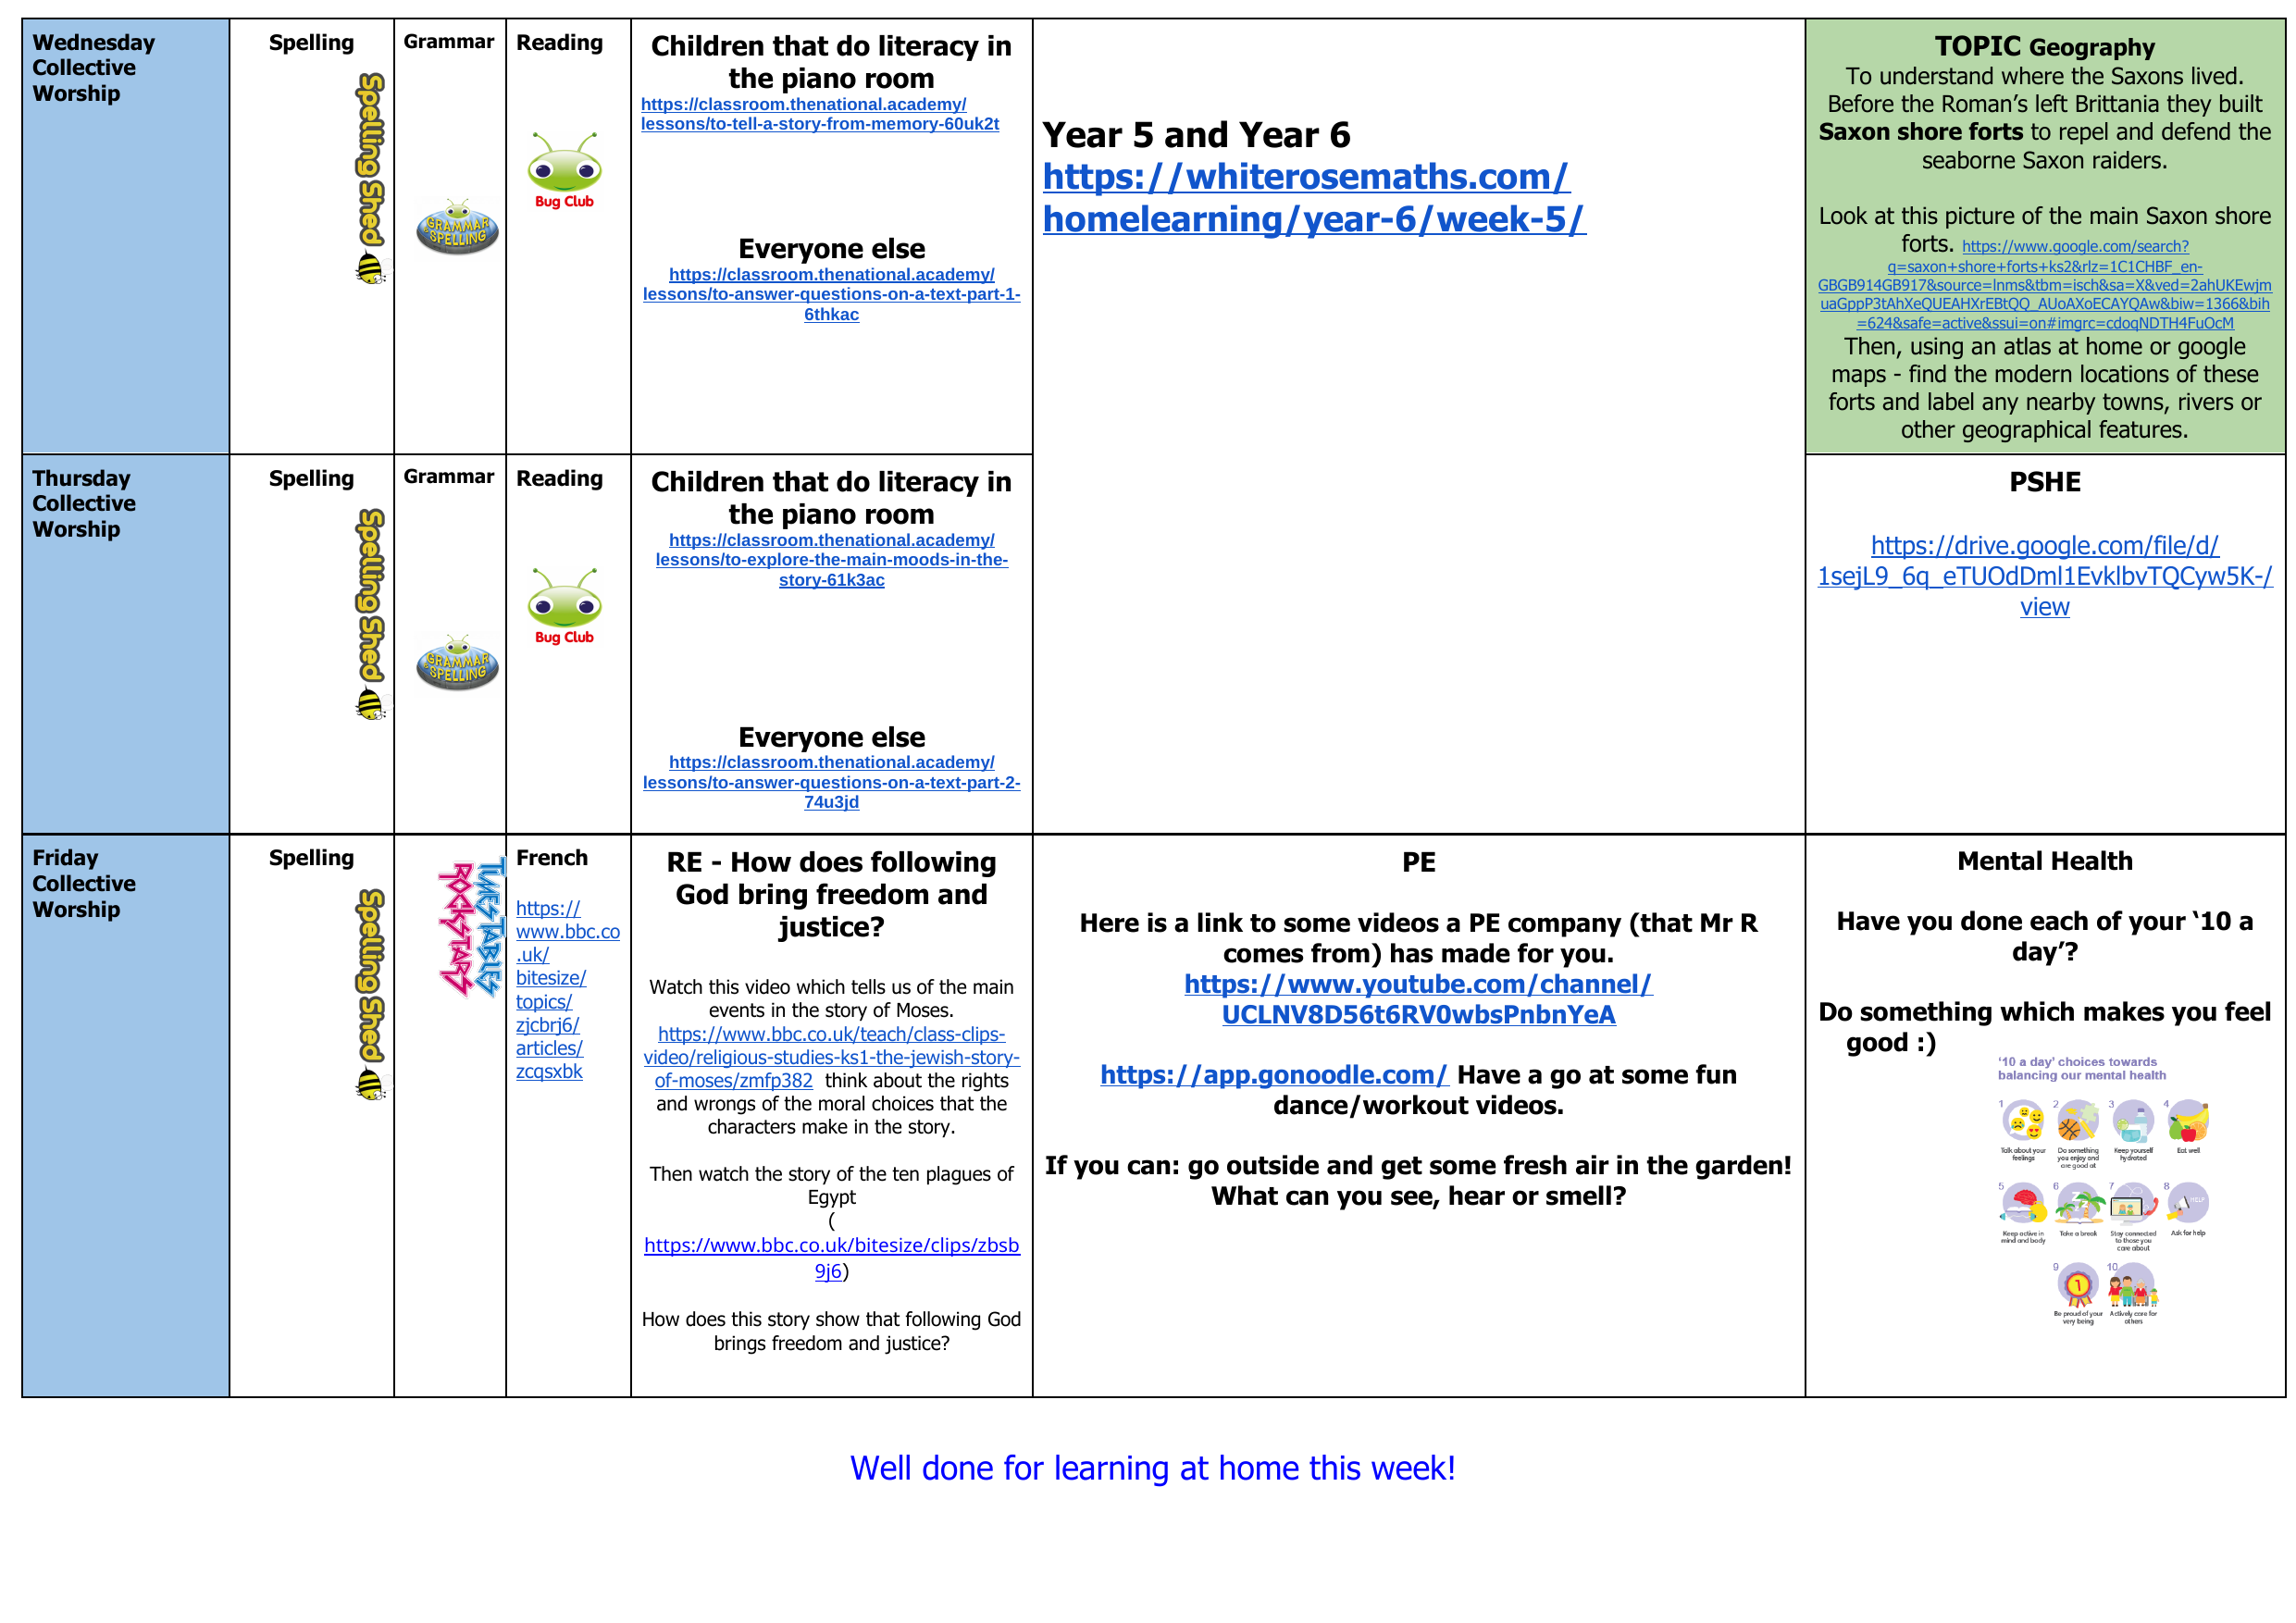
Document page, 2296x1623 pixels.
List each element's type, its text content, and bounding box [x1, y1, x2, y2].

table_cell TOPIC Geography To understand where the Saxons lived. Before the Roman’s left Brittania they built Saxon shore forts to repel and defend the seaborne Saxon raiders. Look at this picture of the main Saxon shore forts. https://www.google.com/search?q=saxon+shore+forts+ks2&rlz=1C1CHBF_en-GBGB914GB917&source=lnms&tbm=isch&sa=X&ved=2ahUKEwjmuaGppP3tAhXeQUEAHXrEBtQQ_AUoAXoECAYQAw&biw=1366&bih=624&safe=active&ssui=on#imgrc=cdoqNDTH4FuOcM Then, using an atlas at home or google maps - find the modern locations of these forts and label any nearby towns, rivers or other geographical features. [1806, 19, 2285, 452]
table_cell Reading [507, 455, 630, 833]
picture [413, 196, 503, 262]
picture [355, 73, 394, 284]
table_cell RE - How does following God bring freedom and justice? Watch this video which tells us of the main events in the story of Moses. https://www.bbc.co.uk/teach/class-clips-video/religious-studies-ks1-the-jewish-story-of-moses/zmfp382 think about the rights and wrongs of the moral choices that the characters make in the story. Then watch the story of the ten plagues of Egypt (https://www.bbc.co.uk/bitesize/clips/zbsb9j6) How does this story show that following God brings freedom and justice? [632, 836, 1032, 1396]
picture [413, 631, 503, 698]
picture [438, 856, 507, 999]
table_cell Friday Collective Worship [23, 836, 229, 1396]
text Well done for learning at home this week! [34, 1447, 2273, 1487]
table_cell PE Here is a link to some videos a PE company (that Mr R comes from) has made for you. https://www.youtube.com/channel/UCLNV8D56t6RV0wbsPnbnYeA https://app.gonoodle.com/ Have a go at some fun dance/workout videos. If you can: go outside and get some fresh air in the garden! What can you see, hear or smell? [1034, 836, 1805, 1396]
table_cell Grammar [395, 455, 505, 833]
table_cell Children that do literacy in the piano room https://classroom.thenational.academy/lessons/to-explore-the-main-moods-in-the-story-61k3ac Everyone else https://classroom.thenational.academy/lessons/to-answer-questions-on-a-text-part-2-74u3jd [632, 455, 1032, 833]
table_cell PSHE https://drive.google.com/file/d/1sejL9_6q_eTUOdDml1EvklbvTQCyw5K-/view [1806, 455, 2285, 833]
table_cell Thursday Collective Worship [23, 455, 229, 833]
table_cell Reading [507, 19, 630, 452]
picture [526, 566, 604, 648]
picture [355, 889, 394, 1100]
table_cell Spelling [230, 19, 393, 452]
table_cell French https://www.bbc.co.uk/bitesize/topics/zjcbrj6/articles/zcqsxbk [507, 836, 630, 1396]
table_cell [395, 836, 505, 1396]
picture [526, 131, 604, 212]
table_cell Mental Health Have you done each of your ‘10 a day’? Do something which makes you feel good :) [1806, 836, 2285, 1396]
picture [1985, 1049, 2228, 1332]
table_cell Grammar [395, 19, 505, 452]
picture [355, 509, 394, 720]
table_cell Children that do literacy in the piano room https://classroom.thenational.academy/lessons/to-tell-a-story-from-memory-60uk2t Everyone else https://classroom.thenational.academy/lessons/to-answer-questions-on-a-text-part-1-6thkac [632, 19, 1032, 452]
table_cell Wednesday Collective Worship [23, 19, 229, 452]
table_cell Spelling [230, 455, 393, 833]
table_cell Spelling [230, 836, 393, 1396]
